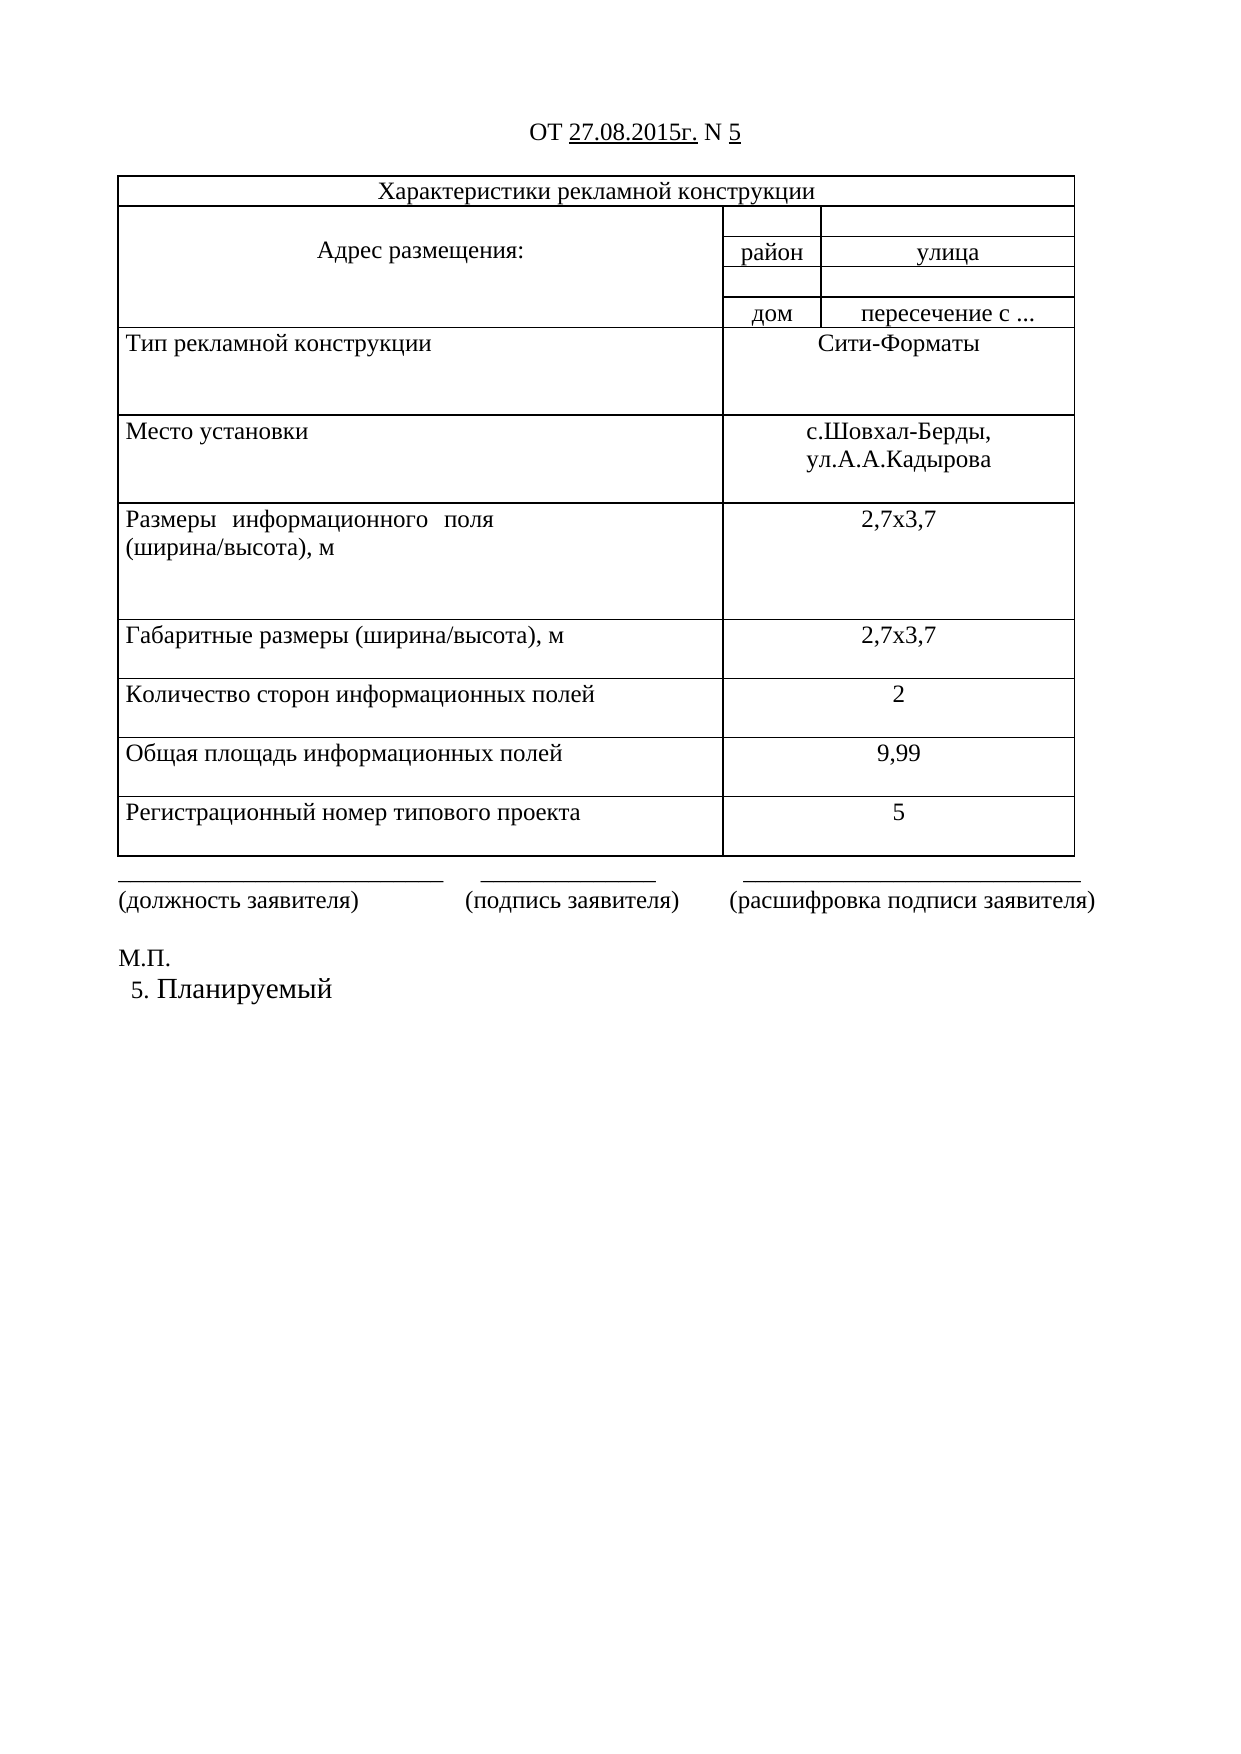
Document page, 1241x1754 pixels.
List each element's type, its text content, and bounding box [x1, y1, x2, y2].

table_cell Габаритные размеры (ширина/высота), м [119, 620, 722, 678]
table_cell Регистрационный номер типового проекта [119, 797, 722, 855]
table_cell 9,99 [724, 738, 1074, 796]
text М.П. [118, 943, 1152, 971]
text __________________________ ______________ ___________________________ [118, 856, 1152, 885]
table_cell Сити-Форматы [724, 328, 1074, 414]
table_cell Общая площадь информационных полей [119, 738, 722, 796]
table_cell 5 [724, 797, 1074, 855]
table_header Характеристики рекламной конструкции [119, 177, 1074, 205]
text (должность заявителя) (подпись заявителя) (расшифровка подписи заявителя) [118, 885, 1152, 914]
table_cell Место установки [119, 416, 722, 502]
table_cell Количество сторон информационных полей [119, 679, 722, 737]
table_cell [822, 267, 1074, 296]
table_cell [724, 207, 820, 236]
table_cell Размеры информационного поля (ширина/высота), м [119, 504, 722, 619]
table_cell 2,7х3,7 [724, 620, 1074, 678]
table_cell пересечение с ... [822, 298, 1074, 326]
text 5. Планируемый [118, 971, 1152, 1005]
text ОТ 27.08.2015г. N 5 [118, 117, 1152, 146]
table_cell 2 [724, 679, 1074, 737]
table_cell дом [724, 298, 820, 326]
table_cell [724, 267, 820, 296]
table_cell Адрес размещения: [119, 207, 722, 326]
table_cell Тип рекламной конструкции [119, 328, 722, 414]
table_cell 2,7х3,7 [724, 504, 1074, 619]
table_cell с.Шовхал-Берды, ул.А.А.Кадырова [724, 416, 1074, 502]
table_cell [822, 207, 1074, 236]
table_cell улица [822, 237, 1074, 266]
table_cell район [724, 237, 820, 266]
